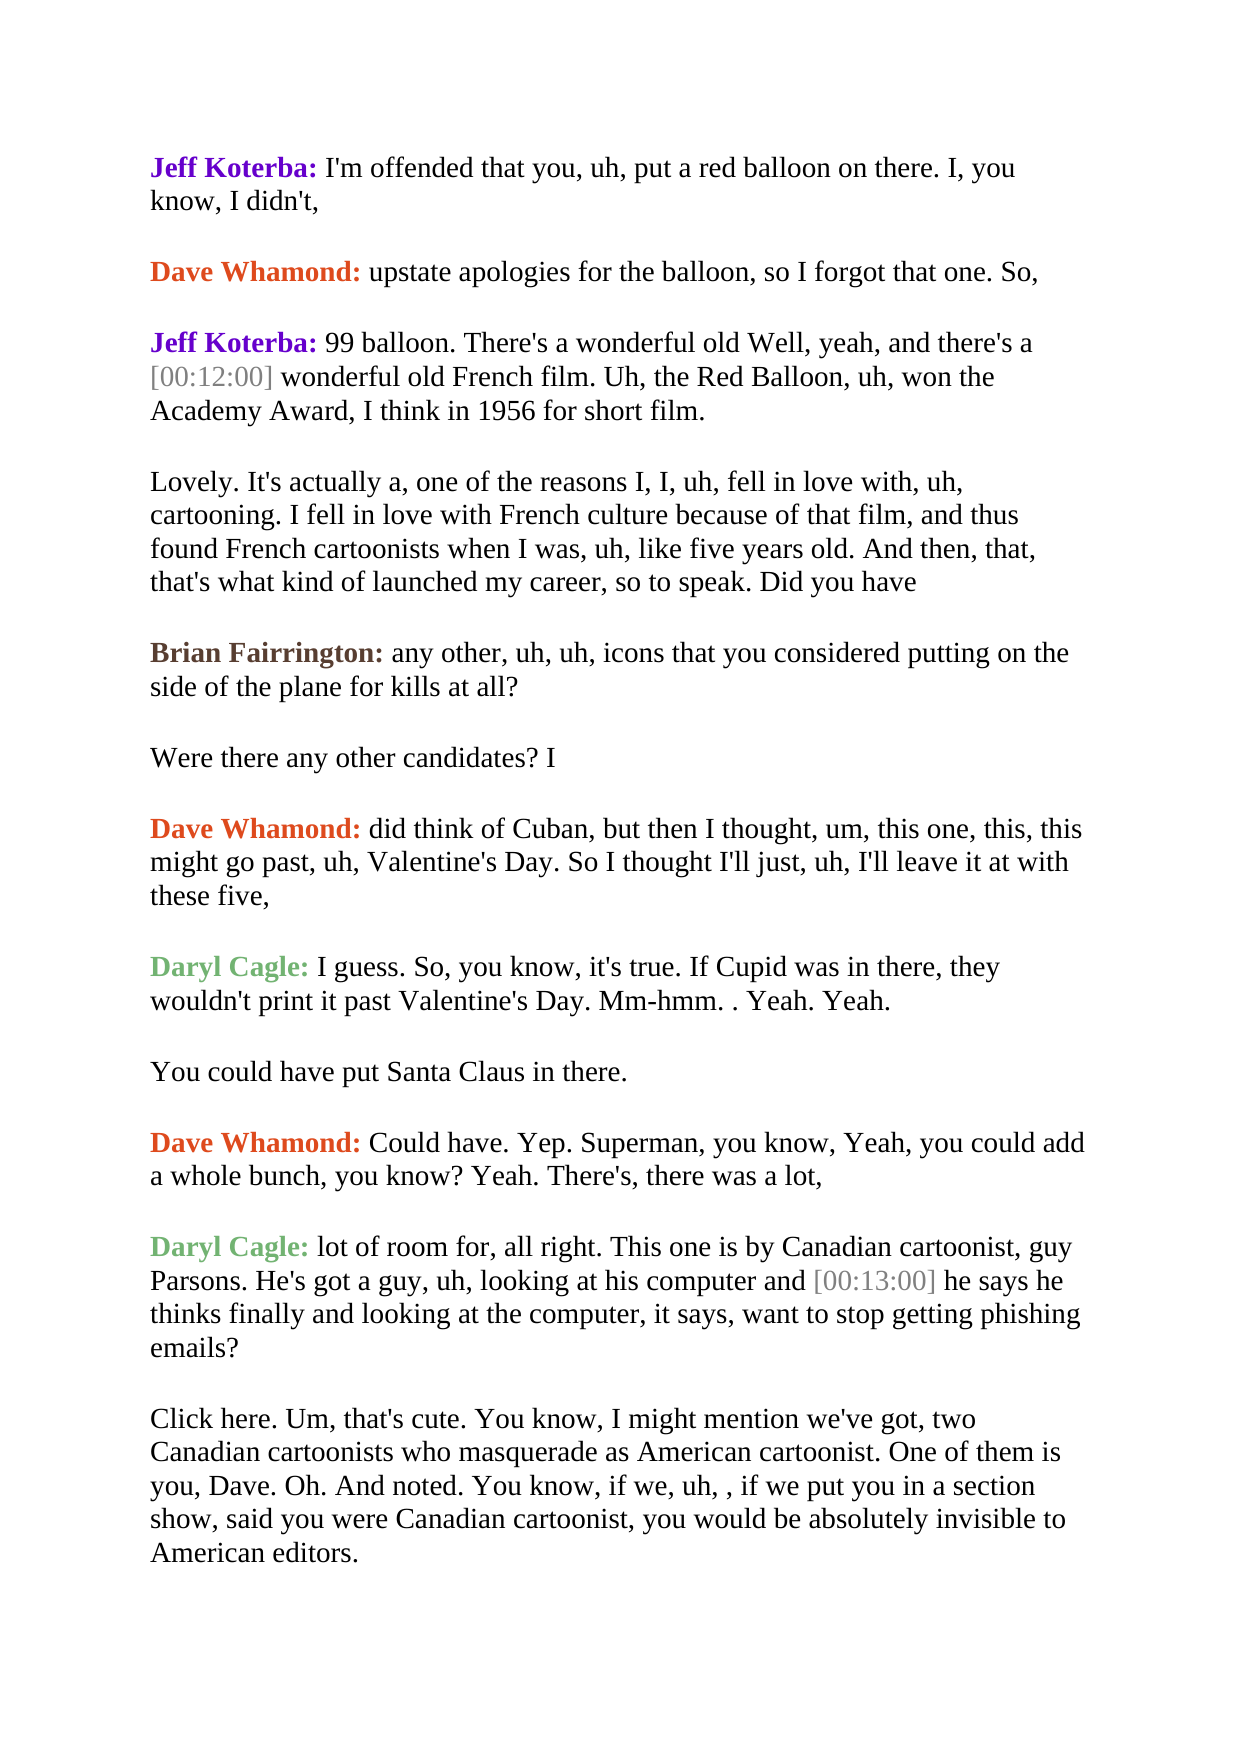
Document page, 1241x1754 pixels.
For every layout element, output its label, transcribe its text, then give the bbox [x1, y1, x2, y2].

text Dave Whamond: Could have. Yep. Superman, you know, Yeah, you could add a whole bunch, you know? Yeah. There's, there was a lot, [150, 1125, 1090, 1192]
text You could have put Santa Claus in there. [150, 1054, 1090, 1087]
text Daryl Cagle: I guess. So, you know, it's true. If Cupid was in there, they wouldn't print it past Valentine's Day. Mm-hmm. . Yeah. Yeah. [150, 949, 1090, 1016]
text Were there any other candidates? I [150, 740, 1090, 773]
text Jeff Koterba: I'm offended that you, uh, put a red balloon on there. I, you know, I didn't, [150, 150, 1090, 217]
text Dave Whamond: did think of Cuban, but then I thought, um, this one, this, this might go past, uh, Valentine's Day. So I thought I'll just, uh, I'll leave it at with these five, [150, 811, 1090, 912]
text Lovely. It's actually a, one of the reasons I, I, uh, fell in love with, uh, cartooning. I fell in love with French culture because of that film, and thus found French cartoonists when I was, uh, like five years old. And then, that, that's what kind of launched my career, so to speak. Did you have [150, 464, 1090, 598]
text Jeff Koterba: 99 balloon. There's a wonderful old Well, yeah, and there's a [00:12:00] wonderful old French film. Uh, the Red Balloon, uh, won the Academy Award, I think in 1956 for short film. [150, 326, 1090, 426]
text Dave Whamond: upstate apologies for the balloon, so I forgot that one. So, [150, 254, 1090, 288]
text Daryl Cagle: lot of room for, all right. This one is by Canadian cartoonist, guy Parsons. He's got a guy, uh, looking at his computer and [00:13:00] he says he thinks finally and looking at the computer, it says, want to stop getting phishing emails? [150, 1229, 1090, 1363]
text Brian Fairrington: any other, uh, uh, icons that you considered putting on the side of the plane for kills at all? [150, 635, 1090, 702]
text Click here. Um, that's cute. You know, I might mention we've got, two Canadian cartoonists who masquerade as American cartoonist. One of them is you, Dave. Oh. And noted. You know, if we, uh, , if we put you in a section show, said you were Canadian cartoonist, you would be absolutely invisible to American editors. [150, 1401, 1090, 1569]
